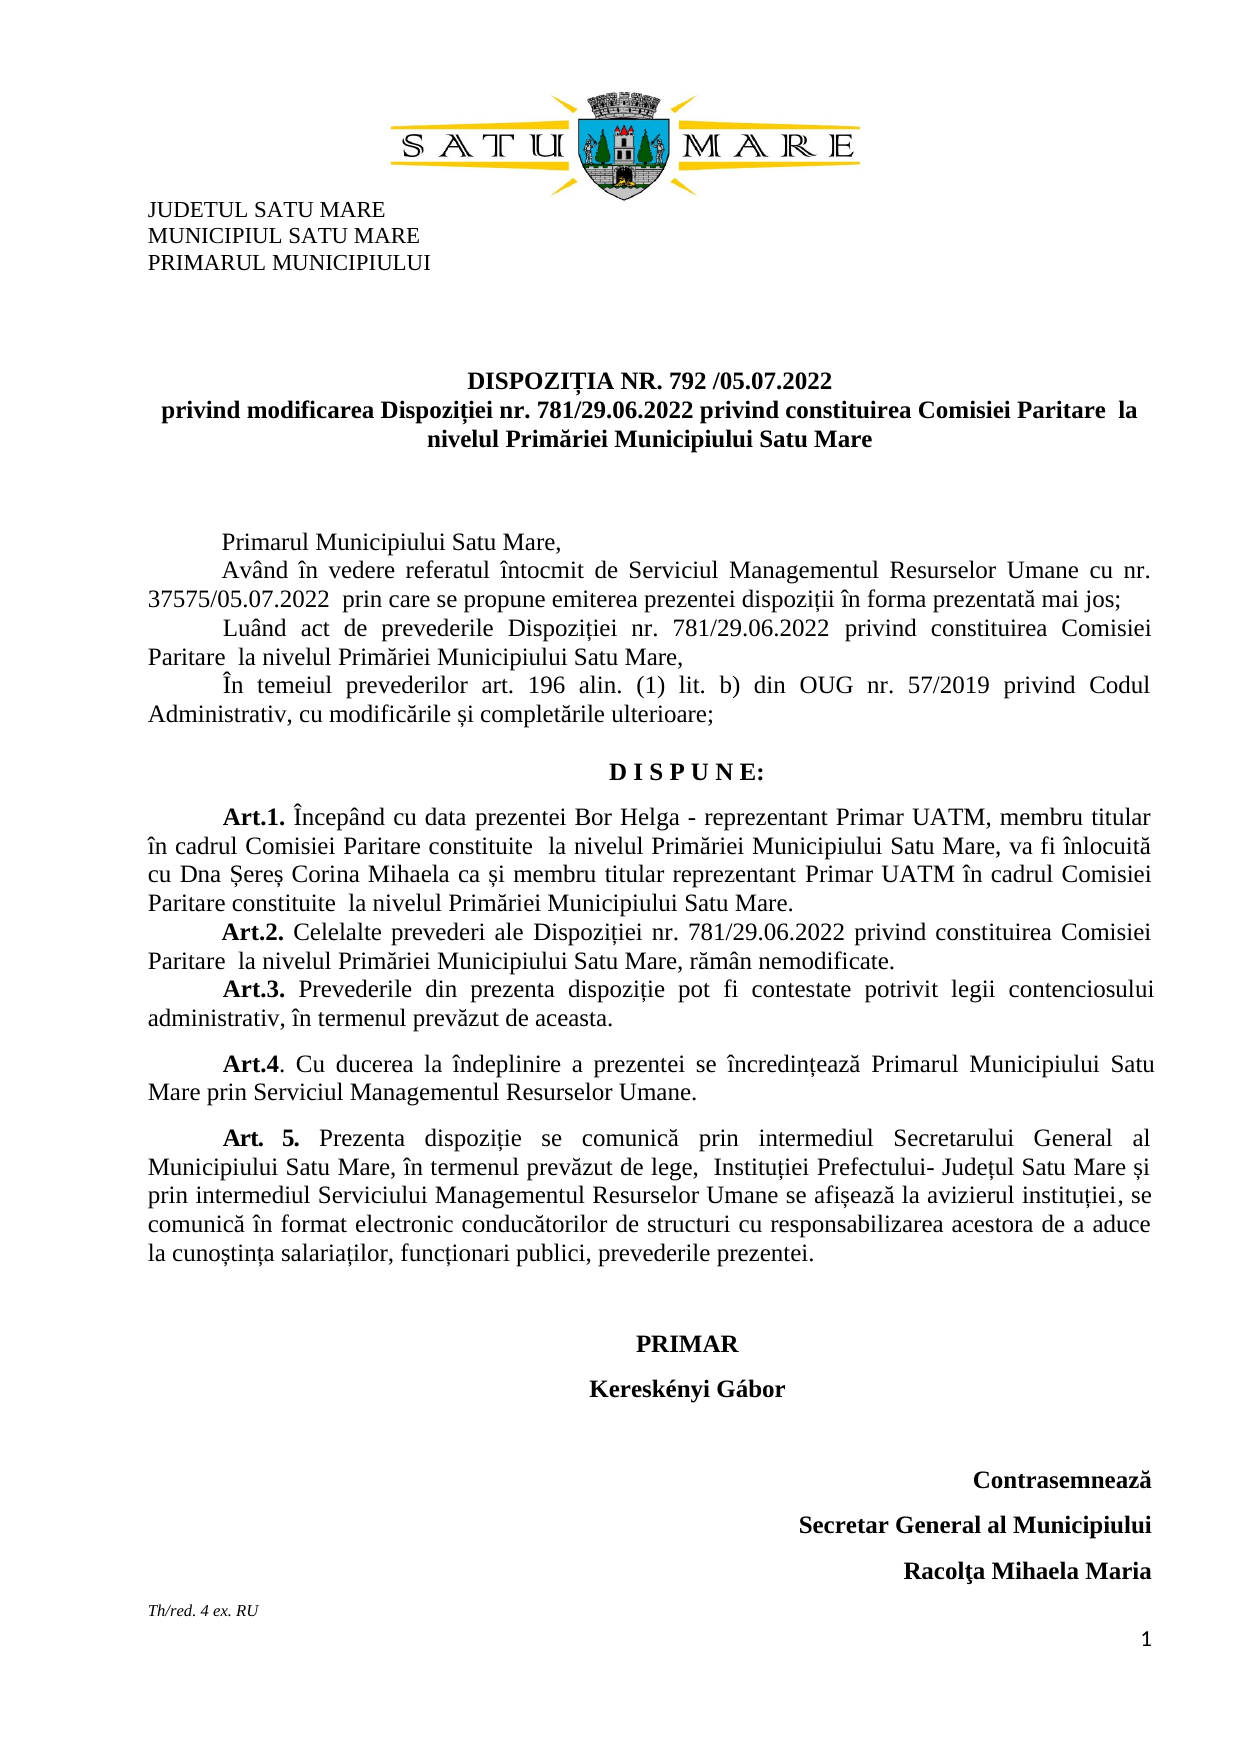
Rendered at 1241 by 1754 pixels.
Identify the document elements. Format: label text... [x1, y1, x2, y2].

text Art.1. Începând cu data prezentei Bor Helga - reprezentant Primar UATM, membru titular în cadrul Comisiei Paritare constituite la nivelul Primăriei Municipiului Satu Mare, va fi înlocuită cu Dna Șereș Corina Mihaela ca și membru titular reprezentant Primar UATM în cadrul Comisiei Paritare constituite la nivelul Primăriei Municipiului Satu Mare. [148, 802, 1152, 917]
text Art.3. Prevederile din prezenta dispoziție pot fi contestate potrivit legii contenciosului administrativ, în termenul prevăzut de aceasta. [148, 974, 1156, 1032]
text Th/red. 4 ex. RU [148, 1601, 1152, 1620]
text Luând act de prevederile Dispoziției nr. 781/29.06.2022 privind constituirea Comisiei Paritare la nivelul Primăriei Municipiului Satu Mare, [148, 613, 1152, 670]
text PRIMAR [148, 1329, 1152, 1357]
text Art. 5. Prezenta dispoziție se comunică prin intermediul Secretarului General al Municipiului Satu Mare, în termenul prevăzut de lege, Instituției Prefectului- Județul Satu Mare și prin intermediul Serviciului Managementul Resurselor Umane se afișează la avizierul instituției, se comunică în format electronic conducătorilor de structuri cu responsabilizarea acestora de a aduce la cunoștința salariaților, funcționari publici, prevederile prezentei. [148, 1123, 1152, 1267]
text PRIMARUL MUNICIPIULUI [148, 249, 1152, 275]
text Art.2. Celelalte prevederi ale Dispoziției nr. 781/29.06.2022 privind constituirea Comisiei Paritare la nivelul Primăriei Municipiului Satu Mare, rămân nemodificate. [148, 917, 1152, 974]
text Racolţa Mihaela Maria [148, 1556, 1152, 1584]
text Având în vedere referatul întocmit de Serviciul Managementul Resurselor Umane cu nr. 37575/05.07.2022 prin care se propune emiterea prezentei dispoziții în forma prezentată mai jos; [148, 555, 1152, 613]
text Contrasemnează [148, 1465, 1152, 1494]
text MUNICIPIUL SATU MARE [148, 223, 1152, 249]
text Art.4. Cu ducerea la îndeplinire a prezentei se încredințează Primarul Municipiului Satu Mare prin Serviciul Managementul Resurselor Umane. [148, 1049, 1156, 1106]
picture [385, 73, 867, 218]
text În temeiul prevederilor art. 196 alin. (1) lit. b) din OUG nr. 57/2019 privind Codul Administrativ, cu modificările și completările ulterioare; [148, 670, 1152, 728]
text privind modificarea Dispoziției nr. 781/29.06.2022 privind constituirea Comisiei Paritare la nivelul Primăriei Municipiului Satu Mare [148, 395, 1152, 452]
text D I S P U N E: [148, 757, 1152, 785]
text Kereskényi Gábor [148, 1374, 1152, 1403]
text Secretar General al Municipiului [148, 1510, 1152, 1539]
text DISPOZIȚIA NR. 792 /05.07.2022 [148, 366, 1152, 395]
text Primarul Municipiului Satu Mare, [148, 527, 1152, 555]
